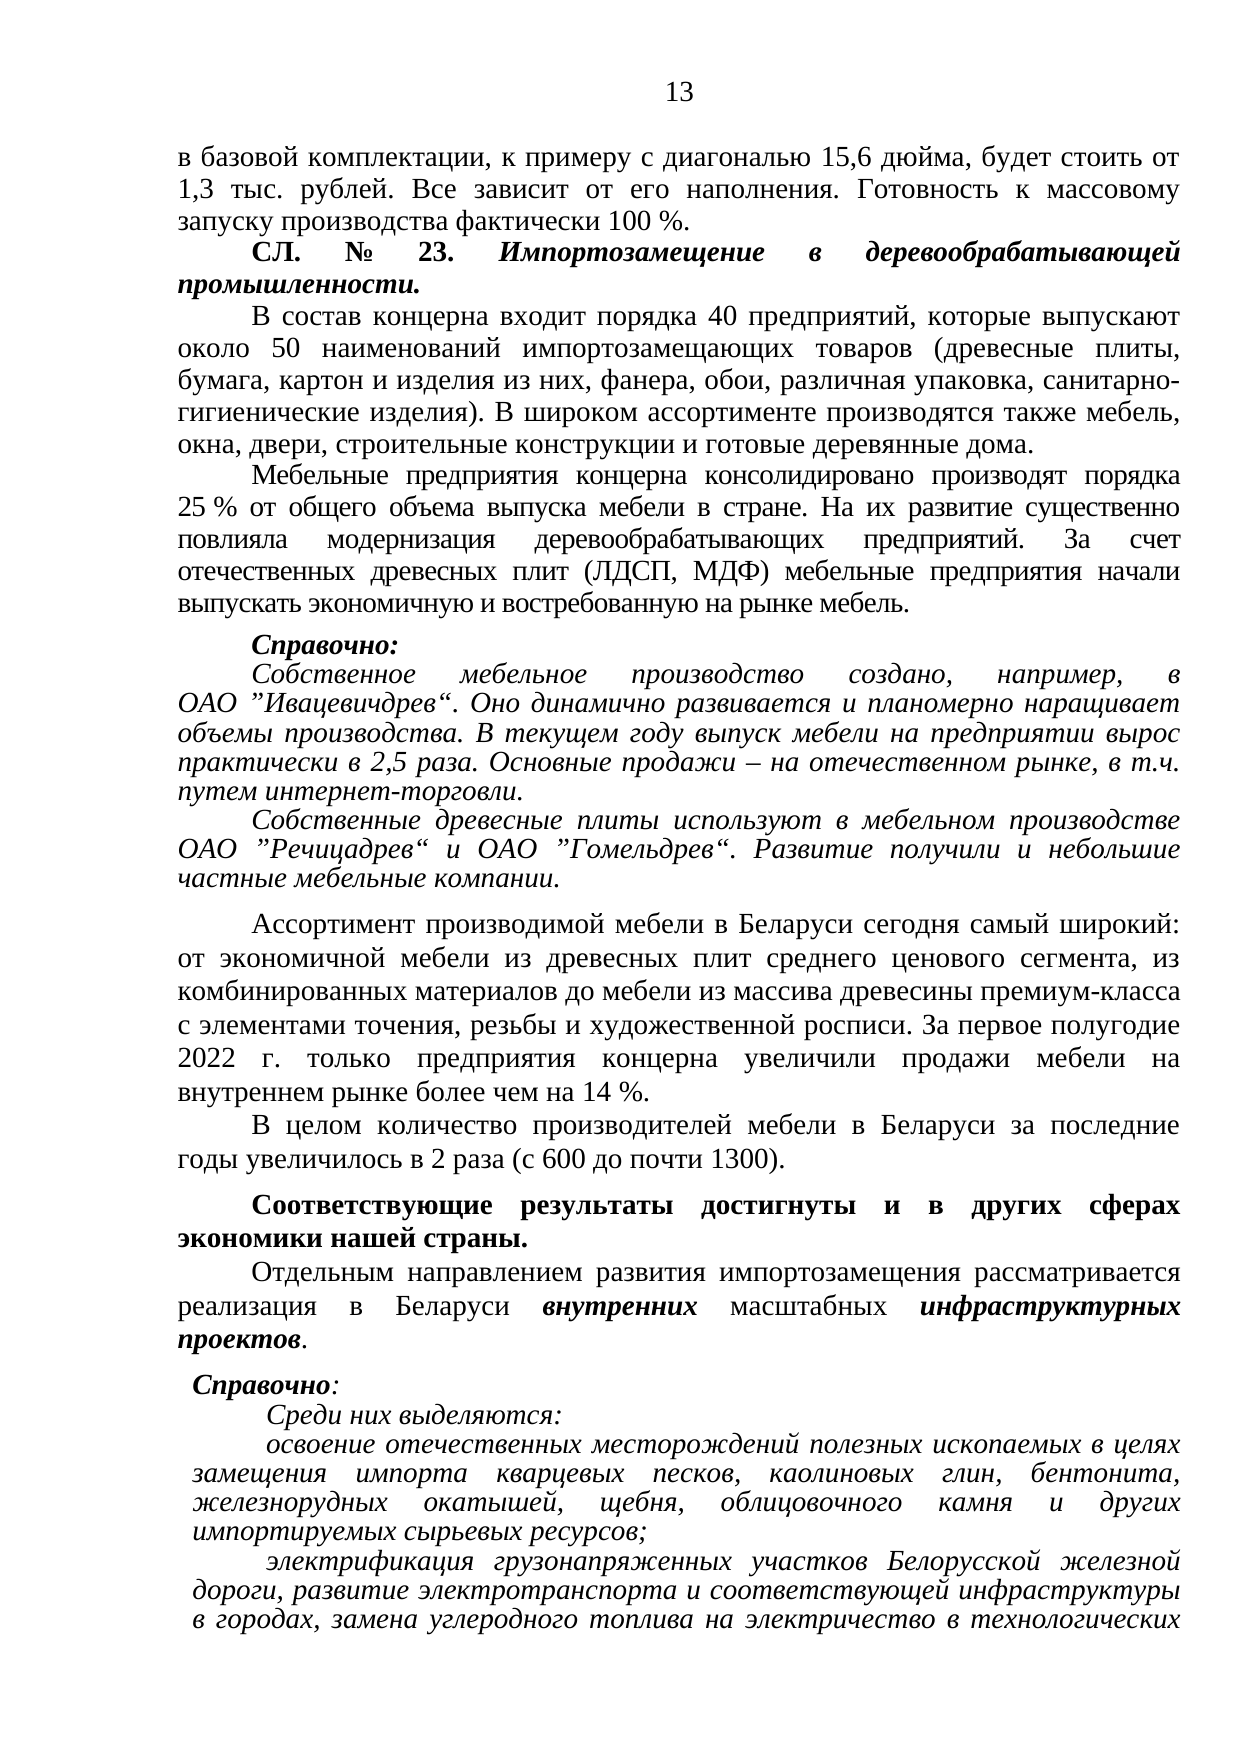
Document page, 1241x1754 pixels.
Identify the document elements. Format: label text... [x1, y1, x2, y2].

text В целом количество производителей мебели в Беларуси за последние годы увеличилось в 2 раза (с 600 до почти 1300). [177, 1107, 1181, 1174]
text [177, 141, 1181, 236]
text Справочно: [177, 1367, 1181, 1401]
text Среди них выделяются: [192, 1401, 1181, 1430]
text Соответствующие результаты достигнуты и в других сферах экономики нашей страны. [177, 1187, 1181, 1254]
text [192, 1547, 1181, 1634]
text освоение отечественных месторождений полезных ископаемых в целях замещения импорта кварцевых песков, каолиновых глин, бентонита, железнорудных окатышей, щебня, облицовочного камня и других импортируемых сырьевых ресурсов; [192, 1430, 1181, 1547]
text Ассортимент производимой мебели в Беларуси сегодня самый широкий: от экономичной мебели из древесных плит среднего ценового сегмента, из комбинированных материалов до мебели из массива древесины премиум-класса с элементами точения, резьбы и художественной росписи. За первое полугодие 2022 г. только предприятия концерна увеличили продажи мебели на внутреннем рынке более чем на 14 %. [177, 906, 1181, 1107]
text Отдельным направлением развития импортозамещения рассматривается реализация в Беларуси внутренних масштабных инфраструктурных проектов. [177, 1254, 1181, 1355]
text СЛ. № 23. Импортозамещение в деревообрабатывающей промышленности. [177, 236, 1181, 300]
text Собственные древесные плиты используют в мебельном производстве ОАО ”Речицадрев“ и ОАО ”Гомельдрев“. Развитие получили и небольшие частные мебельные компании. [177, 806, 1181, 894]
text В состав концерна входит порядка 40 предприятий, которые выпускают около 50 наименований импортозамещающих товаров (древесные плиты, бумага, картон и изделия из них, фанера, обои, различная упаковка, санитарно-гигиенические изделия). В широком ассортименте производятся также мебель, окна, двери, строительные конструкции и готовые деревянные дома. [177, 300, 1181, 459]
text Справочно: [177, 631, 1181, 660]
text Мебельные предприятия концерна консолидировано производят порядка 25 % от общего объема выпуска мебели в стране. На их развитие существенно повлияла модернизация деревообрабатывающих предприятий. За счет отечественных древесных плит (ЛДСП, МДФ) мебельные предприятия начали выпускать экономичную и востребованную на рынке мебель. [177, 459, 1181, 619]
text Собственное мебельное производство создано, например, в ОАО ”Ивацевичдрев“. Оно динамично развивается и планомерно наращивает объемы производства. В текущем году выпуск мебели на предприятии вырос практически в 2,5 раза. Основные продажи – на отечественном рынке, в т.ч. путем интернет-торговли. [177, 660, 1181, 806]
